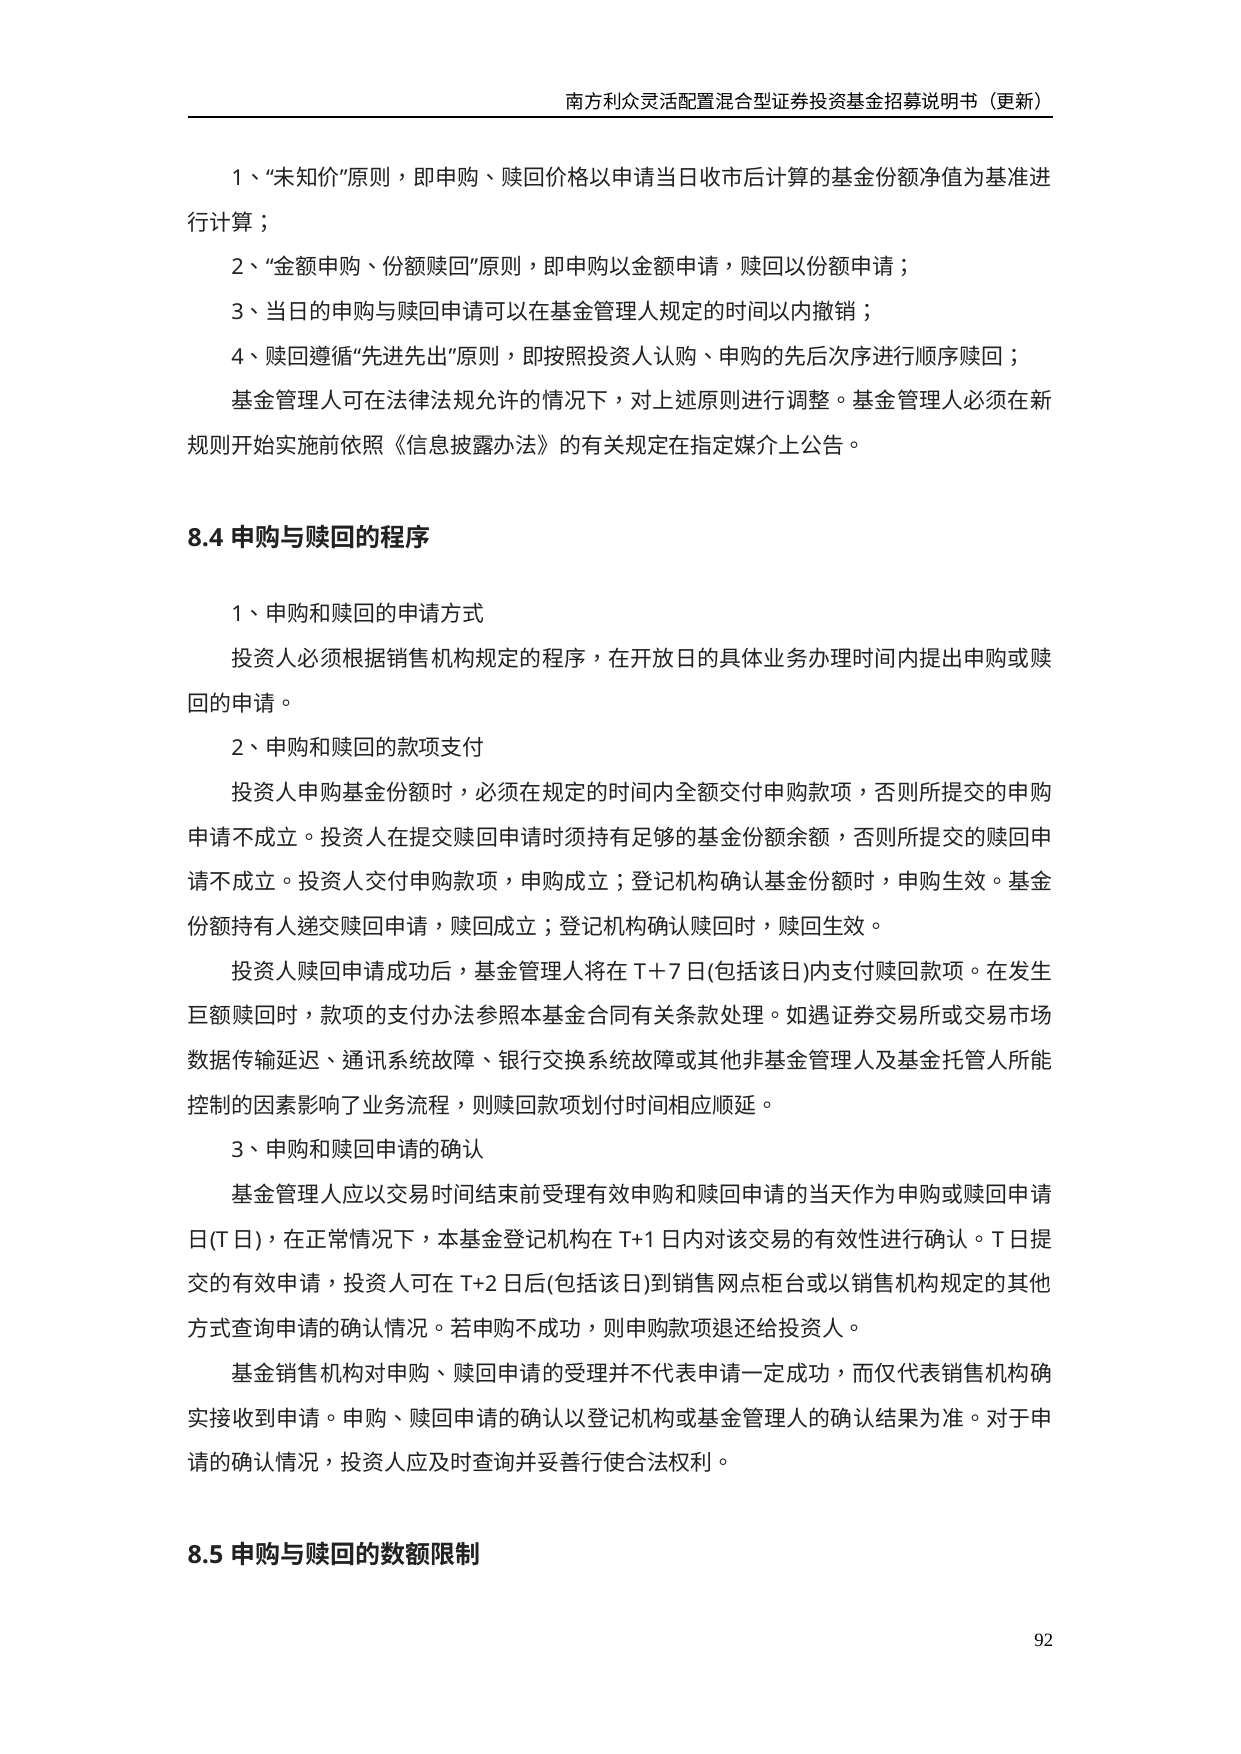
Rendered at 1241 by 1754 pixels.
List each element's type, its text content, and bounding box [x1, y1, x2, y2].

text 3、当日的申购与赎回申请可以在基金管理人规定的时间以内撤销； [187, 296, 1053, 326]
text 基金销售机构对申购、赎回申请的受理并不代表申请一定成功，而仅代表销售机构确实接收到申请。申购、赎回申请的确认以登记机构或基金管理人的确认结果为准。对于申请的确认情况，投资人应及时查询并妥善行使合法权利。 [187, 1358, 1053, 1477]
text 8.4 申购与赎回的程序 [187, 504, 1053, 569]
text 8.5 申购与赎回的数额限制 [187, 1521, 1053, 1586]
text 3、申购和赎回申请的确认 [187, 1134, 1053, 1164]
text 投资人赎回申请成功后，基金管理人将在T＋7日(包括该日)内支付赎回款项。在发生巨额赎回时，款项的支付办法参照本基金合同有关条款处理。如遇证券交易所或交易市场数据传输延迟、通讯系统故障、银行交换系统故障或其他非基金管理人及基金托管人所能控制的因素影响了业务流程，则赎回款项划付时间相应顺延。 [187, 956, 1053, 1119]
text 基金管理人可在法律法规允许的情况下，对上述原则进行调整。基金管理人必须在新规则开始实施前依照《信息披露办法》的有关规定在指定媒介上公告。 [187, 385, 1053, 460]
text 4、赎回遵循“先进先出”原则，即按照投资人认购、申购的先后次序进行顺序赎回； [187, 341, 1053, 371]
text 基金管理人应以交易时间结束前受理有效申购和赎回申请的当天作为申购或赎回申请日(T日)，在正常情况下，本基金登记机构在T+1日内对该交易的有效性进行确认。T日提交的有效申请，投资人可在T+2日后(包括该日)到销售网点柜台或以销售机构规定的其他方式查询申请的确认情况。若申购不成功，则申购款项退还给投资人。 [187, 1179, 1053, 1343]
text 投资人必须根据销售机构规定的程序，在开放日的具体业务办理时间内提出申购或赎回的申请。 [187, 643, 1053, 717]
text 1、“未知价”原则，即申购、赎回价格以申请当日收市后计算的基金份额净值为基准进行计算； [187, 162, 1053, 236]
text 1、申购和赎回的申请方式 [187, 598, 1053, 628]
text 2、申购和赎回的款项支付 [187, 732, 1053, 762]
text 2、“金额申购、份额赎回”原则，即申购以金额申请，赎回以份额申请； [187, 251, 1053, 281]
text 投资人申购基金份额时，必须在规定的时间内全额交付申购款项，否则所提交的申购申请不成立。投资人在提交赎回申请时须持有足够的基金份额余额，否则所提交的赎回申请不成立。投资人交付申购款项，申购成立；登记机构确认基金份额时，申购生效。基金份额持有人递交赎回申请，赎回成立；登记机构确认赎回时，赎回生效。 [187, 777, 1053, 941]
